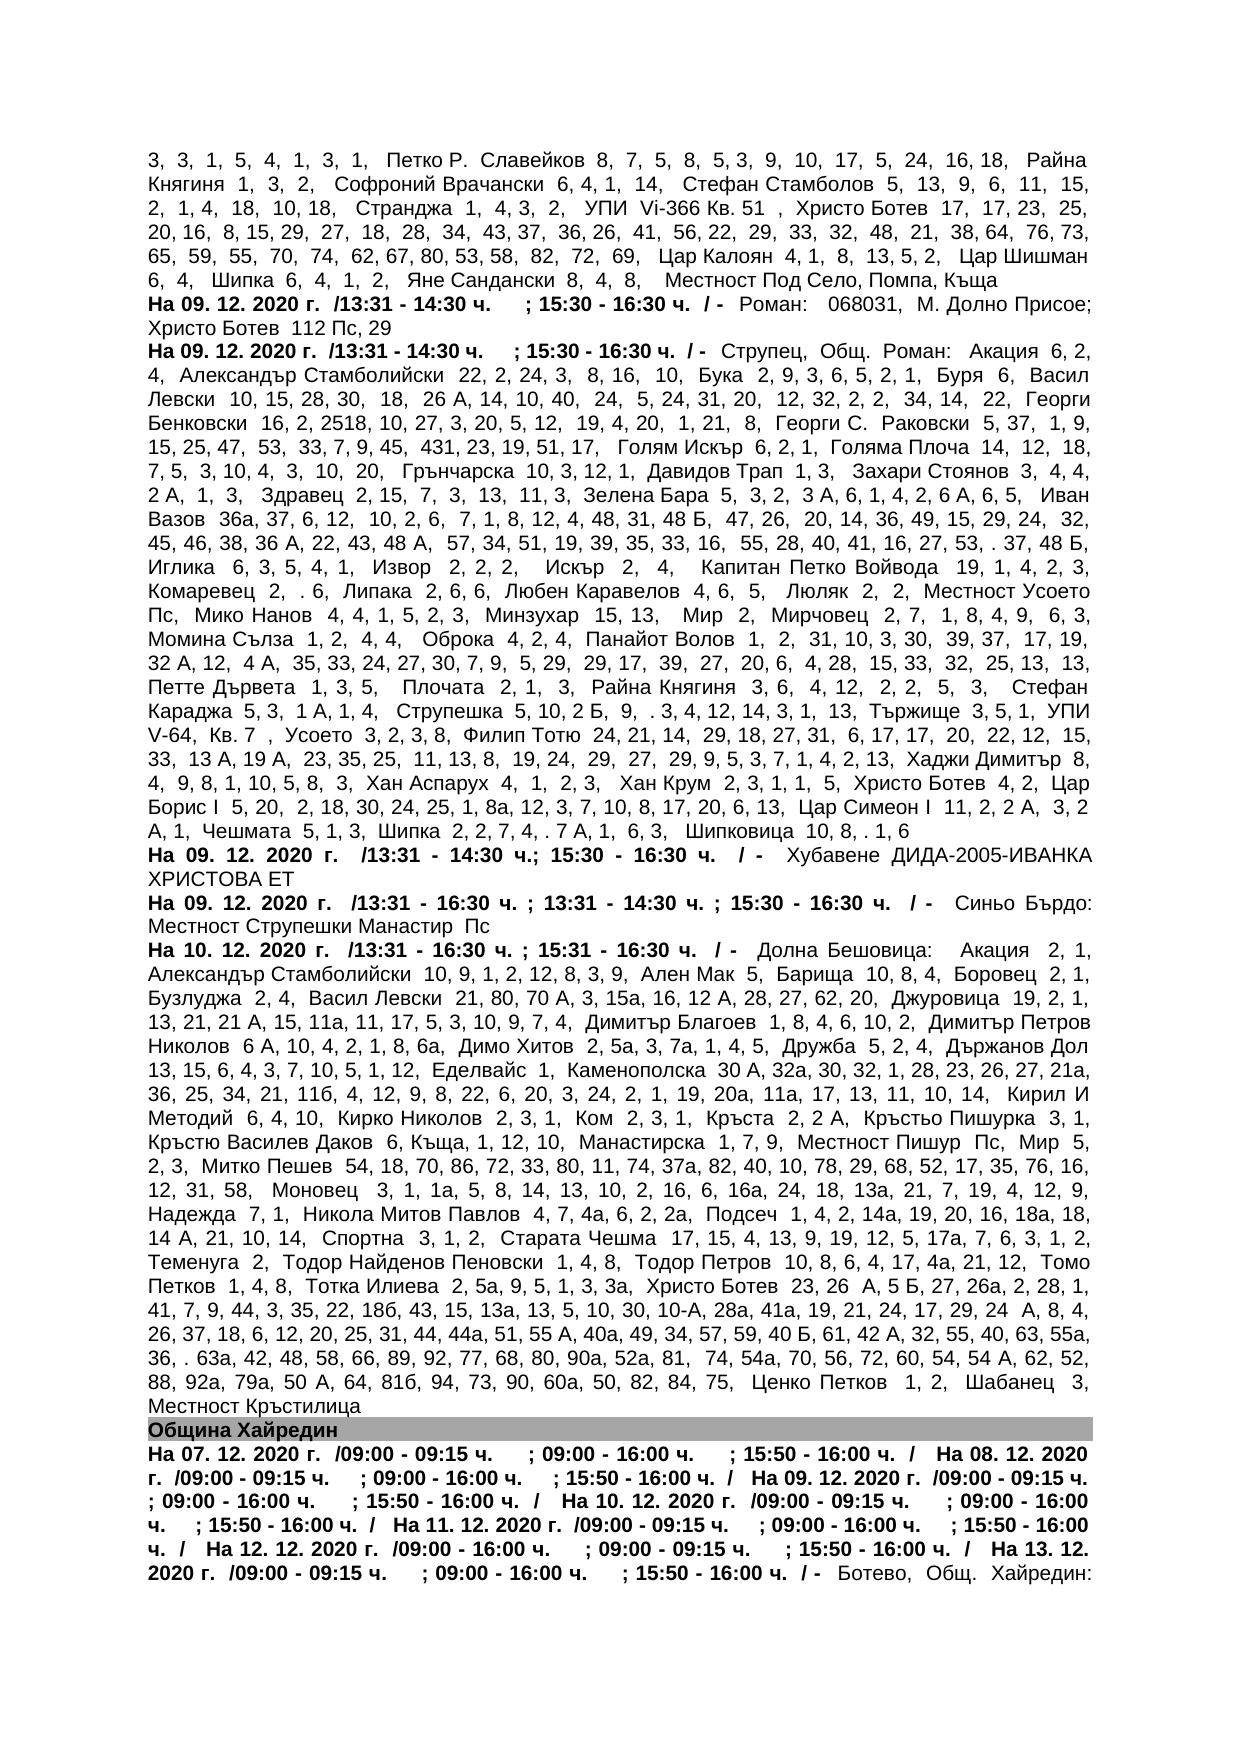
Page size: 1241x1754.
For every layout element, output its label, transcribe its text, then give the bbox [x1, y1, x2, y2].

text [148, 1441, 1093, 1585]
text На 10. 12. 2020 г. /13:31 - 16:30 ч. ; 15:31 - 16:30 ч. / - Долна Бешовица: Акация 2, 1, Александър Стамболийски 10, 9, 1, 2, 12, 8, 3, 9, Ален Мак 5, Барища 10, 8, 4, Боровец 2, 1, Бузлуджа 2, 4, Васил Левски 21, 80, 70 А, 3, 15а, 16, 12 А, 28, 27, 62, 20, Джуровица 19, 2, 1, 13, 21, 21 А, 15, 11а, 11, 17, 5, 3, 10, 9, 7, 4, Димитър Благоев 1, 8, 4, 6, 10, 2, Димитър Петров Николов 6 А, 10, 4, 2, 1, 8, 6а, Димо Хитов 2, 5а, 3, 7а, 1, 4, 5, Дружба 5, 2, 4, Държанов Дол 13, 15, 6, 4, 3, 7, 10, 5, 1, 12, Еделвайс 1, Каменополска 30 А, 32а, 30, 32, 1, 28, 23, 26, 27, 21а, 36, 25, 34, 21, 11б, 4, 12, 9, 8, 22, 6, 20, 3, 24, 2, 1, 19, 20а, 11а, 17, 13, 11, 10, 14, Кирил И Методий 6, 4, 10, Кирко Николов 2, 3, 1, Ком 2, 3, 1, Кръста 2, 2 А, Кръстьо Пишурка 3, 1, Кръстю Василев Даков 6, Къща, 1, 12, 10, Манастирска 1, 7, 9, Местност Пишур Пс, Мир 5, 2, 3, Митко Пешев 54, 18, 70, 86, 72, 33, 80, 11, 74, 37а, 82, 40, 10, 78, 29, 68, 52, 17, 35, 76, 16, 12, 31, 58, Моновец 3, 1, 1а, 5, 8, 14, 13, 10, 2, 16, 6, 16а, 24, 18, 13а, 21, 7, 19, 4, 12, 9, Надежда 7, 1, Никола Митов Павлов 4, 7, 4а, 6, 2, 2а, Подсеч 1, 4, 2, 14а, 19, 20, 16, 18а, 18, 14 А, 21, 10, 14, Спортна 3, 1, 2, Старата Чешма 17, 15, 4, 13, 9, 19, 12, 5, 17а, 7, 6, 3, 1, 2, Теменуга 2, Тодор Найденов Пеновски 1, 4, 8, Тодор Петров 10, 8, 6, 4, 17, 4а, 21, 12, Томо Петков 1, 4, 8, Тотка Илиева 2, 5а, 9, 5, 1, 3, 3а, Христо Ботев 23, 26 А, 5 Б, 27, 26а, 2, 28, 1, 41, 7, 9, 44, 3, 35, 22, 18б, 43, 15, 13а, 13, 5, 10, 30, 10-А, 28а, 41а, 19, 21, 24, 17, 29, 24 А, 8, 4, 26, 37, 18, 6, 12, 20, 25, 31, 44, 44а, 51, 55 А, 40а, 49, 34, 57, 59, 40 Б, 61, 42 А, 32, 55, 40, 63, 55а, 36, . 63а, 42, 48, 58, 66, 89, 92, 77, 68, 80, 90а, 52а, 81, 74, 54а, 70, 56, 72, 60, 54, 54 А, 62, 52, 88, 92а, 79а, 50 А, 64, 81б, 94, 73, 90, 60а, 50, 82, 84, 75, Ценко Петков 1, 2, Шабанец 3, Местност Кръстилица [148, 938, 1093, 1417]
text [148, 148, 1093, 291]
text На 09. 12. 2020 г. /13:31 - 14:30 ч. ; 15:30 - 16:30 ч. / - Роман: 068031, М. Долно Присое; Христо Ботев 112 Пс, 29 [148, 291, 1093, 339]
text Община Хайредин [148, 1417, 1093, 1441]
text На 09. 12. 2020 г. /13:31 - 14:30 ч.; 15:30 - 16:30 ч. / - Хубавене ДИДА-2005-ИВАНКА ХРИСТОВА ЕТ [148, 842, 1093, 890]
text На 09. 12. 2020 г. /13:31 - 16:30 ч. ; 13:31 - 14:30 ч. ; 15:30 - 16:30 ч. / - Синьо Бърдо: Местност Струпешки Манастир Пс [148, 890, 1093, 938]
text На 09. 12. 2020 г. /13:31 - 14:30 ч. ; 15:30 - 16:30 ч. / - Струпец, Общ. Роман: Акация 6, 2, 4, Александър Стамболийски 22, 2, 24, 3, 8, 16, 10, Бука 2, 9, 3, 6, 5, 2, 1, Буря 6, Васил Левски 10, 15, 28, 30, 18, 26 А, 14, 10, 40, 24, 5, 24, 31, 20, 12, 32, 2, 2, 34, 14, 22, Георги Бенковски 16, 2, 2518, 10, 27, 3, 20, 5, 12, 19, 4, 20, 1, 21, 8, Георги С. Раковски 5, 37, 1, 9, 15, 25, 47, 53, 33, 7, 9, 45, 431, 23, 19, 51, 17, Голям Искър 6, 2, 1, Голяма Плоча 14, 12, 18, 7, 5, 3, 10, 4, 3, 10, 20, Грънчарска 10, 3, 12, 1, Давидов Трап 1, 3, Захари Стоянов 3, 4, 4, 2 А, 1, 3, Здравец 2, 15, 7, 3, 13, 11, 3, Зелена Бара 5, 3, 2, 3 А, 6, 1, 4, 2, 6 А, 6, 5, Иван Вазов 36а, 37, 6, 12, 10, 2, 6, 7, 1, 8, 12, 4, 48, 31, 48 Б, 47, 26, 20, 14, 36, 49, 15, 29, 24, 32, 45, 46, 38, 36 А, 22, 43, 48 А, 57, 34, 51, 19, 39, 35, 33, 16, 55, 28, 40, 41, 16, 27, 53, . 37, 48 Б, Иглика 6, 3, 5, 4, 1, Извор 2, 2, 2, Искър 2, 4, Капитан Петко Войвода 19, 1, 4, 2, 3, Комаревец 2, . 6, Липака 2, 6, 6, Любен Каравелов 4, 6, 5, Люляк 2, 2, Местност Усоето Пс, Мико Нанов 4, 4, 1, 5, 2, 3, Минзухар 15, 13, Мир 2, Мирчовец 2, 7, 1, 8, 4, 9, 6, 3, Момина Сълза 1, 2, 4, 4, Оброка 4, 2, 4, Панайот Волов 1, 2, 31, 10, 3, 30, 39, 37, 17, 19, 32 А, 12, 4 А, 35, 33, 24, 27, 30, 7, 9, 5, 29, 29, 17, 39, 27, 20, 6, 4, 28, 15, 33, 32, 25, 13, 13, Петте Дървета 1, 3, 5, Плочата 2, 1, 3, Райна Княгиня 3, 6, 4, 12, 2, 2, 5, 3, Стефан Караджа 5, 3, 1 А, 1, 4, Струпешка 5, 10, 2 Б, 9, . 3, 4, 12, 14, 3, 1, 13, Тържище 3, 5, 1, УПИ V-64, Кв. 7 , Усоето 3, 2, 3, 8, Филип Тотю 24, 21, 14, 29, 18, 27, 31, 6, 17, 17, 20, 22, 12, 15, 33, 13 А, 19 А, 23, 35, 25, 11, 13, 8, 19, 24, 29, 27, 29, 9, 5, 3, 7, 1, 4, 2, 13, Хаджи Димитър 8, 4, 9, 8, 1, 10, 5, 8, 3, Хан Аспарух 4, 1, 2, 3, Хан Крум 2, 3, 1, 1, 5, Христо Ботев 4, 2, Цар Борис I 5, 20, 2, 18, 30, 24, 25, 1, 8а, 12, 3, 7, 10, 8, 17, 20, 6, 13, Цар Симеон I 11, 2, 2 А, 3, 2 А, 1, Чешмата 5, 1, 3, Шипка 2, 2, 7, 4, . 7 А, 1, 6, 3, Шипковица 10, 8, . 1, 6 [148, 339, 1093, 842]
